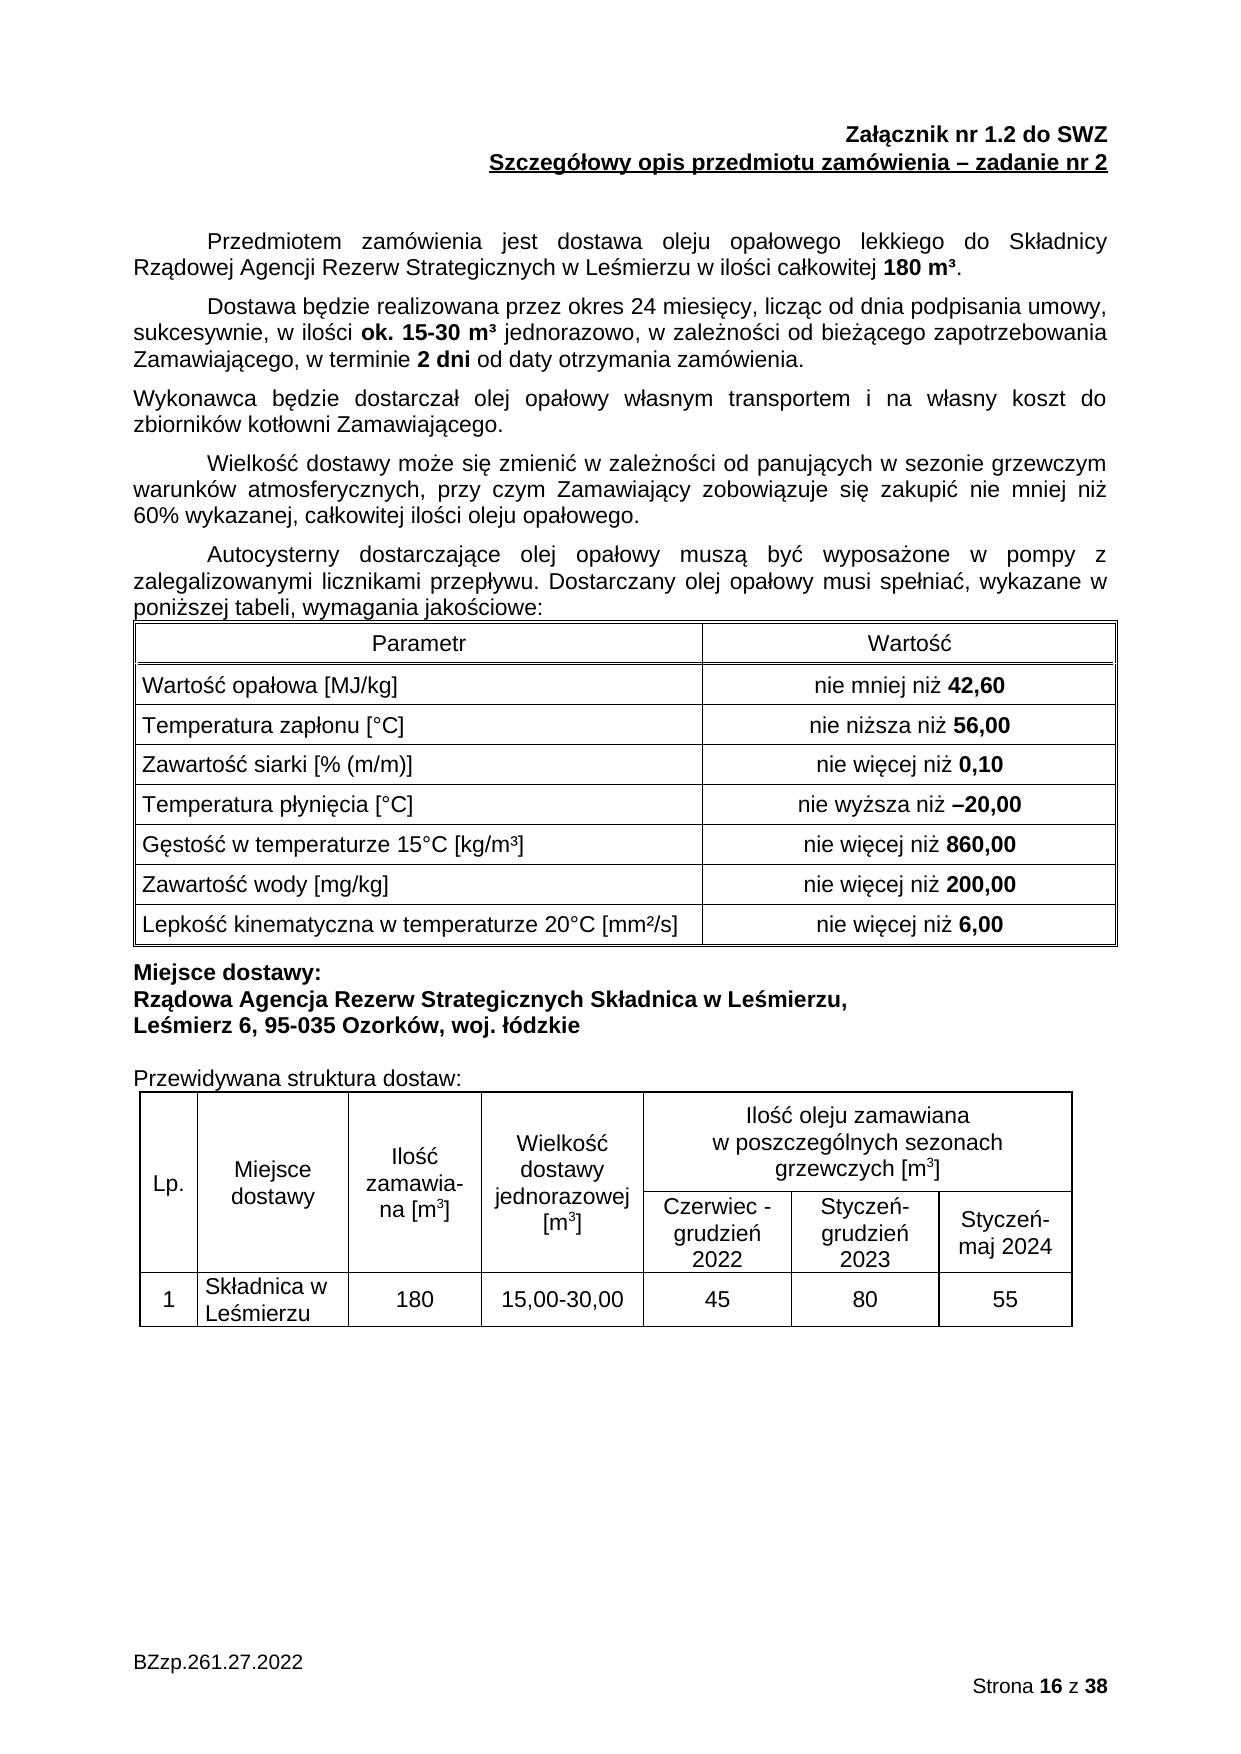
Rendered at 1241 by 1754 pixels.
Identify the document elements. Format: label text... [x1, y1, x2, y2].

table_header Ilość zamawia-na [m3] [349, 1093, 481, 1272]
table_cell Wartość opałowa [MJ/kg] [135, 662, 702, 704]
table_cell 1 [141, 1273, 197, 1326]
table_cell Zawartość wody [mg/kg] [136, 865, 702, 904]
table_header Miejsce dostawy [198, 1093, 348, 1272]
text Miejsce dostawy: [133, 959, 1107, 986]
table_cell nie więcej niż 6,00 [703, 905, 1115, 944]
text Rządowa Agencja Rezerw Strategicznych Składnica w Leśmierzu, Leśmierz 6, 95-035 Ozorków, woj. łódzkie [133, 986, 1107, 1038]
table_cell nie więcej niż 860,00 [703, 825, 1115, 864]
text Załącznik nr 1.2 do SWZ Szczegółowy opis przedmiotu zamówienia – zadanie nr 2 [132, 121, 1108, 175]
table_cell Składnica w Leśmierzu [198, 1273, 348, 1326]
table_cell nie wyższa niż –20,00 [703, 785, 1115, 824]
text Wielkość dostawy może się zmienić w zależności od panujących w sezonie grzewczym warunków atmosferycznych, przy czym Zamawiający zobowiązuje się zakupić nie mniej niż 60% wykazanej, całkowitej ilości oleju opałowego. [133, 450, 1107, 529]
table_cell Temperatura zapłonu [°C] [136, 705, 702, 744]
table_cell 55 [940, 1273, 1071, 1326]
table_header Wartość [703, 624, 1115, 662]
table_cell nie więcej niż 200,00 [703, 865, 1115, 904]
text Wykonawca będzie dostarczał olej opałowy własnym transportem i na własny koszt do zbiorników kotłowni Zamawiającego. [133, 384, 1107, 437]
table_cell 80 [792, 1273, 938, 1326]
table_cell Czerwiec -grudzień 2022 [644, 1192, 791, 1272]
table_cell Zawartość siarki [% (m/m)] [136, 745, 702, 784]
text Przewidywana struktura dostaw: [133, 1065, 1107, 1091]
table_cell Styczeń- maj 2024 [940, 1192, 1071, 1272]
table_cell nie mniej niż 42,60 [703, 662, 1116, 704]
table_cell Gęstość w temperaturze 15°C [kg/m³] [136, 825, 702, 864]
text Autocysterny dostarczające olej opałowy muszą być wyposażone w pompy z zalegalizowanymi licznikami przepływu. Dostarczany olej opałowy musi spełniać, wykazane w poniższej tabeli, wymagania jakościowe: [133, 541, 1107, 620]
table_cell 15,00-30,00 [482, 1273, 643, 1326]
table_header Wielkość dostawy jednorazowej [m3] [482, 1093, 643, 1272]
table_cell Lepkość kinematyczna w temperaturze 20°C [mm²/s] [136, 905, 702, 944]
table_header Parametr [136, 624, 702, 662]
table_cell 45 [644, 1273, 791, 1326]
table_header Ilość oleju zamawiana w poszczególnych sezonach grzewczych [m3] [644, 1093, 1071, 1191]
text Dostawa będzie realizowana przez okres 24 miesięcy, licząc od dnia podpisania umowy, sukcesywnie, w ilości ok. 15-30 m³ jednorazowo, w zależności od bieżącego zapotrzebowania Zamawiającego, w terminie 2 dni od daty otrzymania zamówienia. [133, 293, 1107, 372]
table_cell Temperatura płynięcia [°C] [136, 785, 702, 824]
table_cell 180 [349, 1273, 481, 1326]
table_header Lp. [141, 1093, 197, 1272]
table_cell nie niższa niż 56,00 [703, 705, 1115, 744]
text Przedmiotem zamówienia jest dostawa oleju opałowego lekkiego do Składnicy Rządowej Agencji Rezerw Strategicznych w Leśmierzu w ilości całkowitej 180 m³. [133, 228, 1107, 280]
table_cell Styczeń-grudzień 2023 [792, 1192, 938, 1272]
table_cell nie więcej niż 0,10 [703, 745, 1115, 784]
